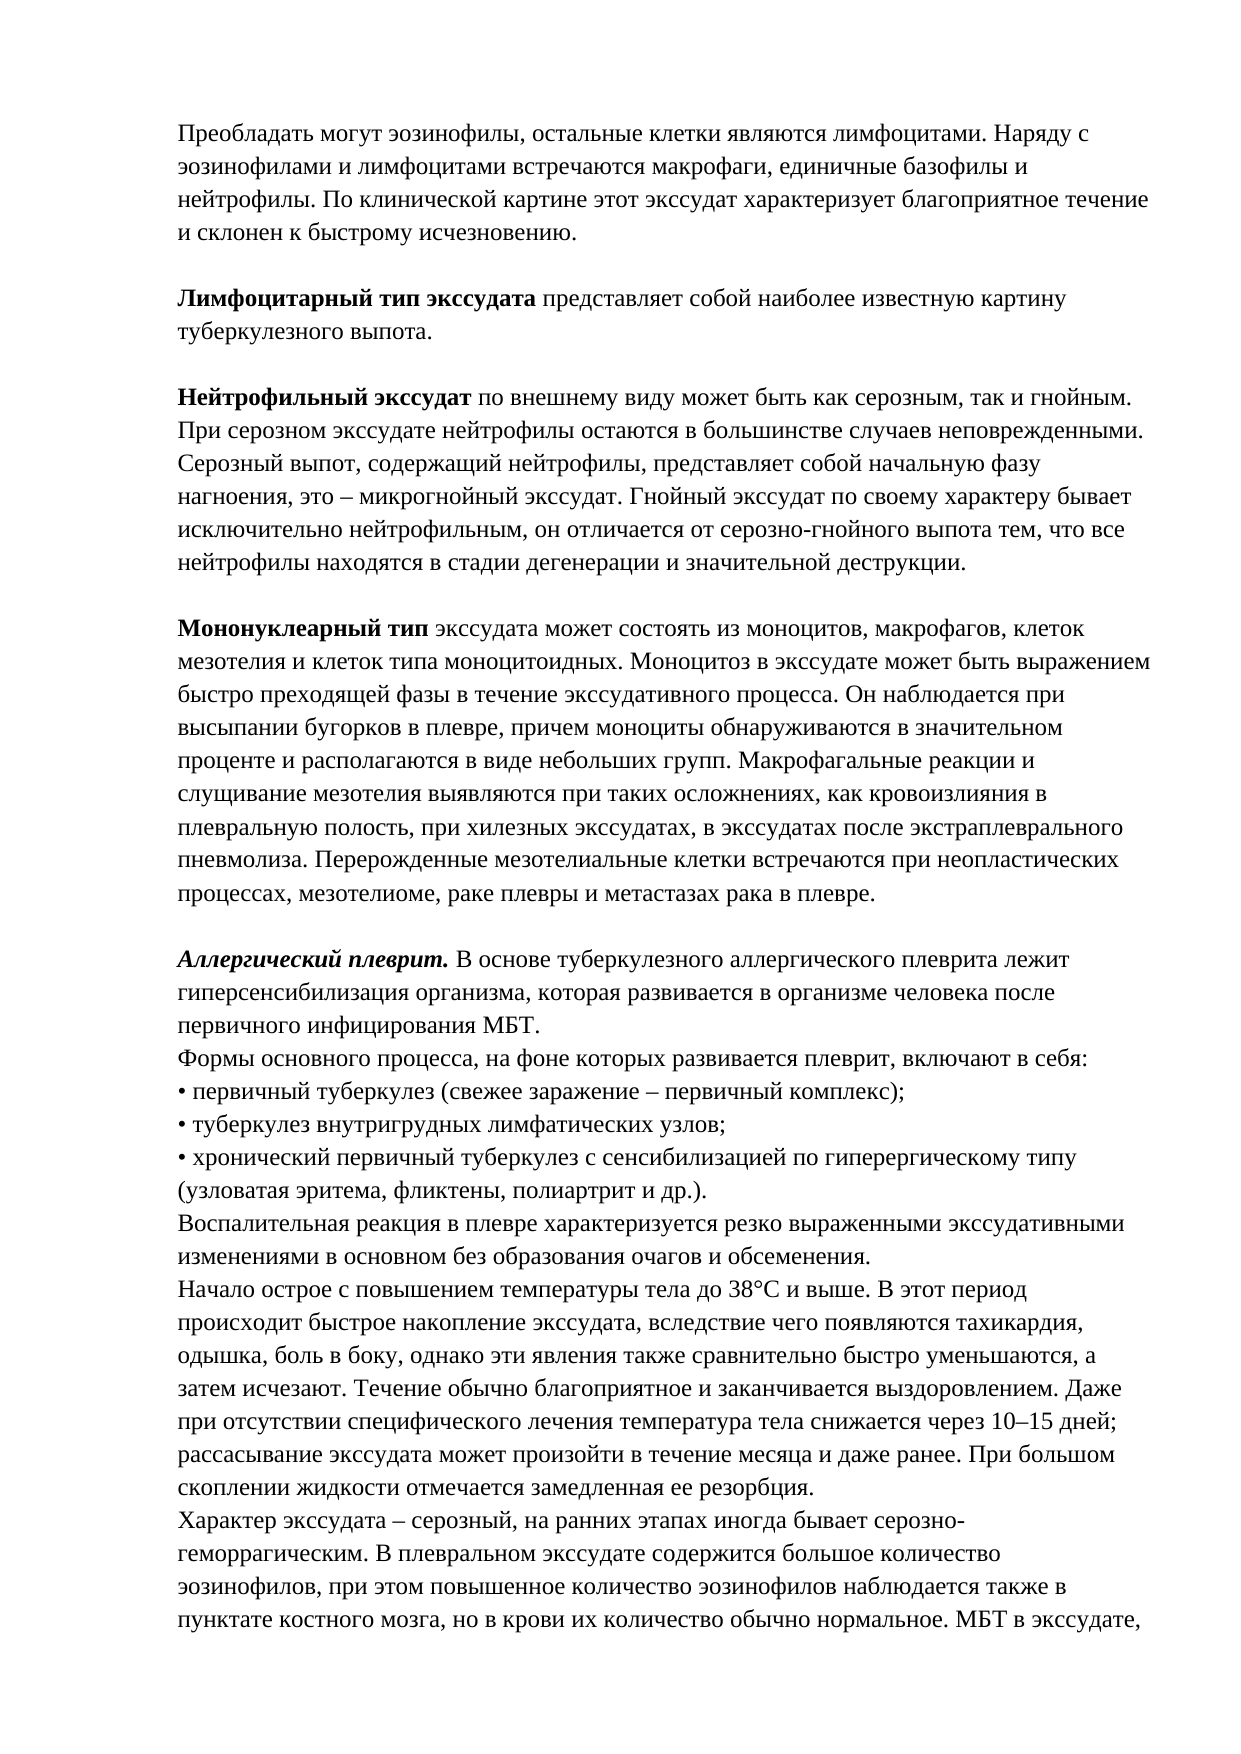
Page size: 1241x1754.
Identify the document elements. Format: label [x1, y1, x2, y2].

text [177, 118, 1152, 1633]
